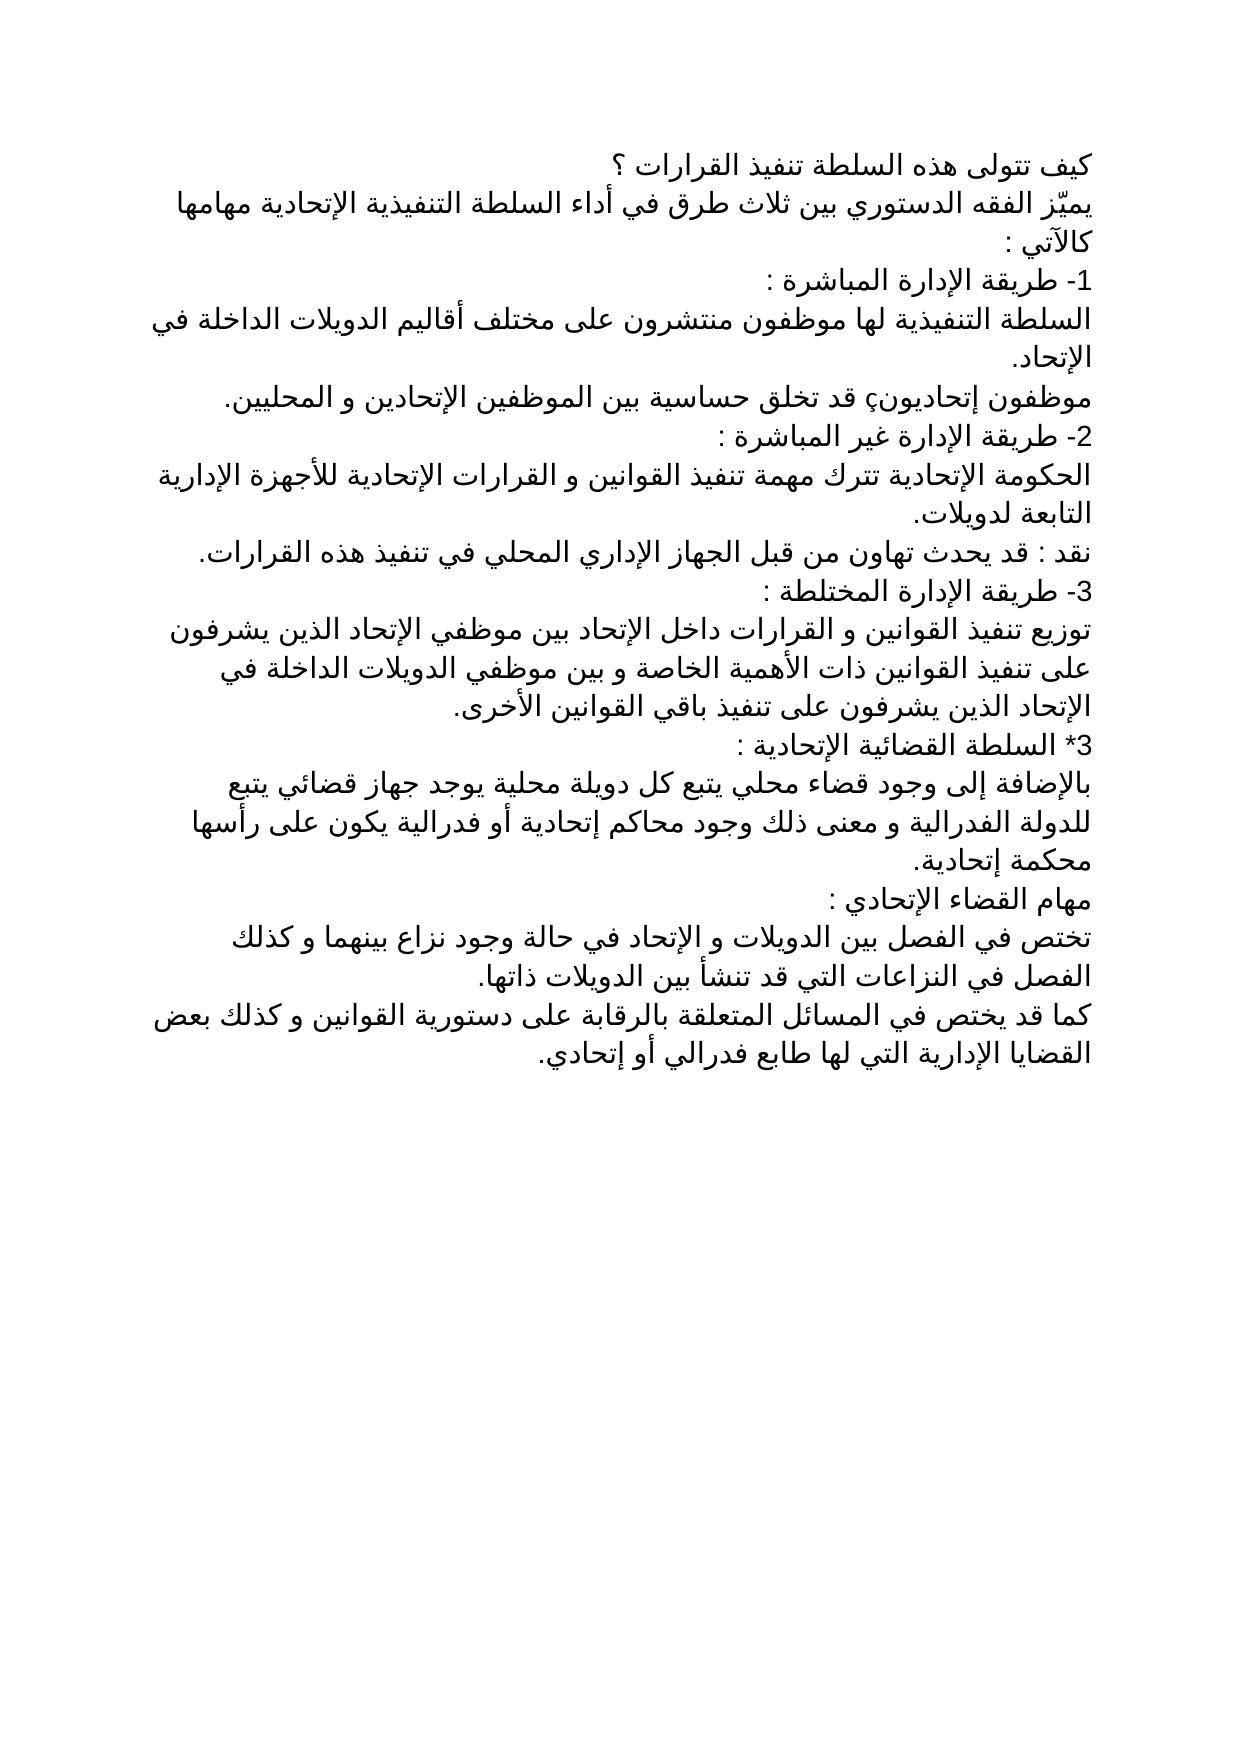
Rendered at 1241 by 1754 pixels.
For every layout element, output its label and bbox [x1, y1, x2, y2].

text [148, 148, 1093, 1070]
